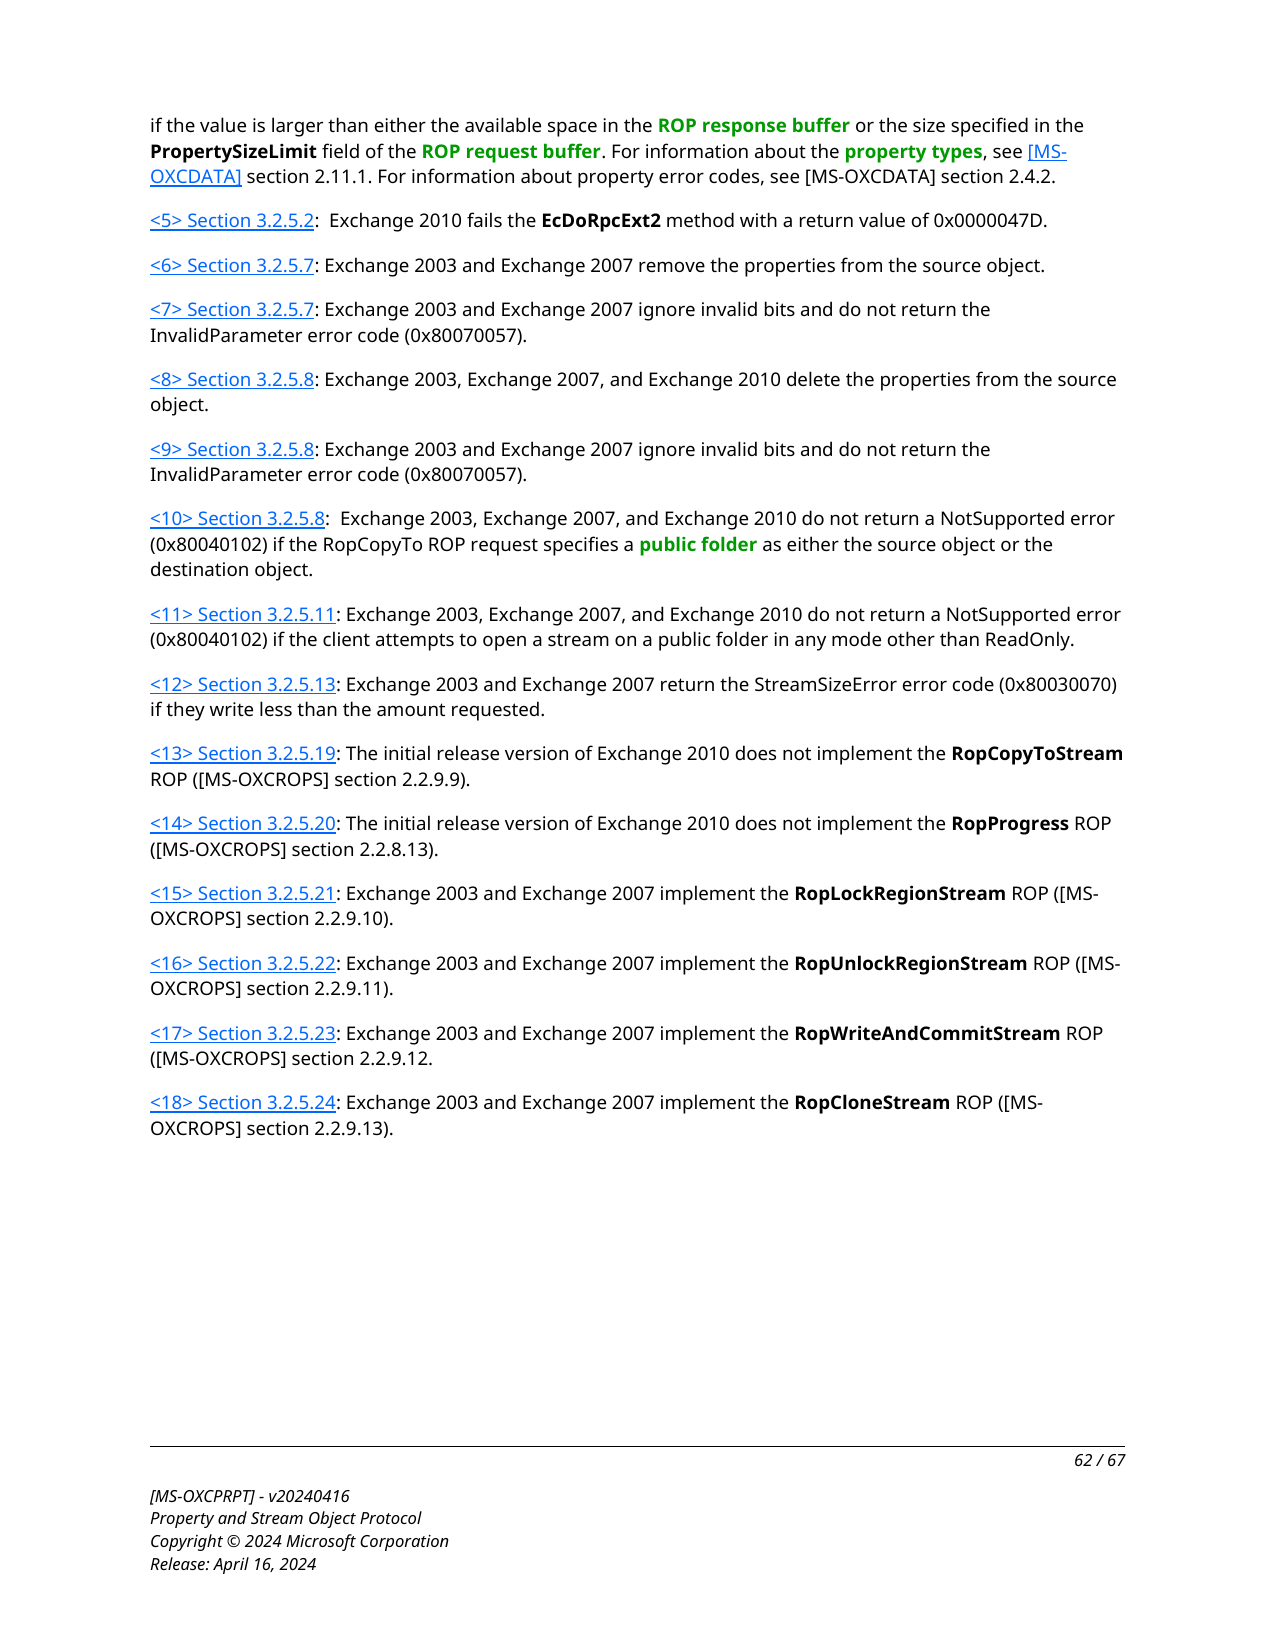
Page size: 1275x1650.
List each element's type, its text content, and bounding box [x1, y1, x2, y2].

text <14> Section 3.2.5.20: The initial release version of Exchange 2010 does not implement the RopProgress ROP ([MS-OXCROPS] section 2.2.8.13). [150, 810, 1125, 861]
text <18> Section 3.2.5.24: Exchange 2003 and Exchange 2007 implement the RopCloneStream ROP ([MS-OXCROPS] section 2.2.9.13). [150, 1089, 1125, 1141]
text <6> Section 3.2.5.7: Exchange 2003 and Exchange 2007 remove the properties from the source object. [150, 252, 1125, 278]
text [150, 112, 1125, 189]
text <15> Section 3.2.5.21: Exchange 2003 and Exchange 2007 implement the RopLockRegionStream ROP ([MS-OXCROPS] section 2.2.9.10). [150, 880, 1125, 931]
text <16> Section 3.2.5.22: Exchange 2003 and Exchange 2007 implement the RopUnlockRegionStream ROP ([MS-OXCROPS] section 2.2.9.11). [150, 950, 1125, 1001]
text <7> Section 3.2.5.7: Exchange 2003 and Exchange 2007 ignore invalid bits and do not return the InvalidParameter error code (0x80070057). [150, 296, 1125, 347]
text <12> Section 3.2.5.13: Exchange 2003 and Exchange 2007 return the StreamSizeError error code (0x80030070) if they write less than the amount requested. [150, 671, 1125, 722]
text <9> Section 3.2.5.8: Exchange 2003 and Exchange 2007 ignore invalid bits and do not return the InvalidParameter error code (0x80070057). [150, 436, 1125, 487]
text <11> Section 3.2.5.11: Exchange 2003, Exchange 2007, and Exchange 2010 do not return a NotSupported error (0x80040102) if the client attempts to open a stream on a public folder in any mode other than ReadOnly. [150, 601, 1125, 652]
text <13> Section 3.2.5.19: The initial release version of Exchange 2010 does not implement the RopCopyToStream ROP ([MS-OXCROPS] section 2.2.9.9). [150, 741, 1125, 792]
text <5> Section 3.2.5.2: Exchange 2010 fails the EcDoRpcExt2 method with a return value of 0x0000047D. [150, 208, 1125, 233]
text <8> Section 3.2.5.8: Exchange 2003, Exchange 2007, and Exchange 2010 delete the properties from the source object. [150, 366, 1125, 417]
text <10> Section 3.2.5.8: Exchange 2003, Exchange 2007, and Exchange 2010 do not return a NotSupported error (0x80040102) if the RopCopyTo ROP request specifies a public folder as either the source object or the destination object. [150, 506, 1125, 582]
text <17> Section 3.2.5.23: Exchange 2003 and Exchange 2007 implement the RopWriteAndCommitStream ROP ([MS-OXCROPS] section 2.2.9.12. [150, 1020, 1125, 1071]
